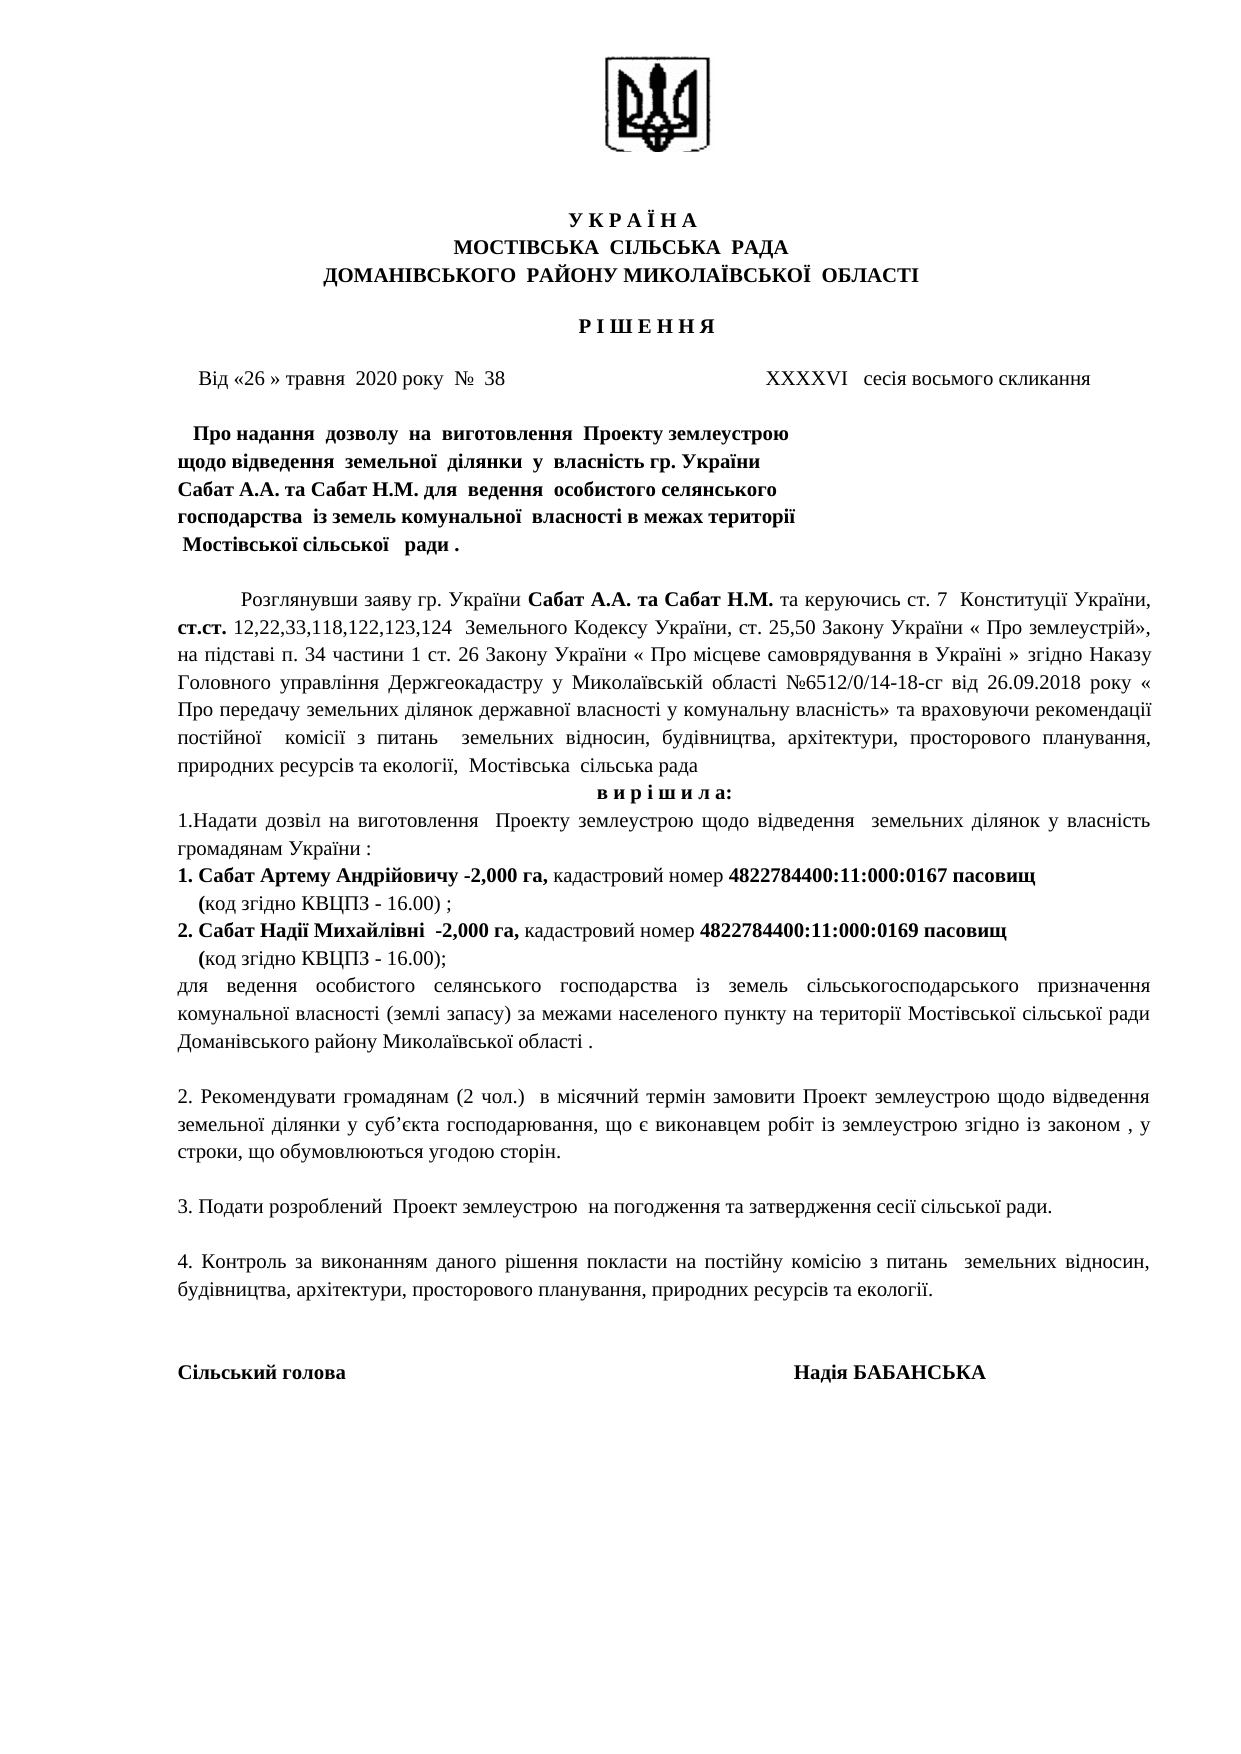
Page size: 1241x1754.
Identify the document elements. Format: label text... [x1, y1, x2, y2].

text 4. Контроль за виконанням даного рішення покласти на постійну комісію з питань земельних відносин, будівництва, архітектури, просторового планування, природних ресурсів та екології. [177, 1249, 1152, 1301]
text Від «26 » травня 2020 року № 38 ХХХХVІ сесія восьмого скликання [177, 366, 1152, 390]
text в и р і ш и л а: [177, 780, 1152, 804]
text 2. Сабат Надії Михайлівні -2,000 га, кадастровий номер 4822784400:11:000:0169 пасовищ [177, 918, 1152, 942]
text Сільський голова Надія БАБАНСЬКА [177, 1360, 1152, 1384]
text Р І Ш Е Н Н Я [177, 314, 1152, 338]
text МОСТІВСЬКА СІЛЬСЬКА РАДА [177, 235, 1152, 259]
text Мостівської сільської ради . [177, 532, 1152, 556]
text для ведення особистого селянського господарства із земель сільськогосподарського призначення комунальної власності (землі запасу) за межами населеного пункту на території Мостівської сільської ради Доманівського району Миколаївської області . [177, 973, 1152, 1053]
text Сабат А.А. та Сабат Н.М. для ведення особистого селянського [177, 477, 1152, 501]
text 3. Подати розроблений Проект землеустрою на погодження та затвердження сесії сільської ради. [177, 1194, 1152, 1218]
text 2. Рекомендувати громадянам (2 чол.) в місячний термін замовити Проект землеустрою щодо відведення земельної ділянки у суб’єкта господарювання, що є виконавцем робіт із землеустрою згідно із законом , у строки, що обумовлюються угодою сторін. [177, 1084, 1152, 1163]
text (код згідно КВЦПЗ - 16.00) ; [177, 891, 1152, 915]
text Розглянувши заяву гр. України Сабат А.А. та Сабат Н.М. та керуючись ст. 7 Конституції України, ст.ст. 12,22,33,118,122,123,124 Земельного Кодексу України, ст. 25,50 Закону України « Про землеустрій», на підставі п. 34 частини 1 ст. 26 Закону України « Про місцеве самоврядування в Україні » згідно Наказу Головного управління Держгеокадастру у Миколаївській області №6512/0/14-18-сг від 26.09.2018 року « Про передачу земельних ділянок державної власності у комунальну власність» та враховуючи рекомендації постійної комісії з питань земельних відносин, будівництва, архітектури, просторового планування, природних ресурсів та екології, Мостівська сільська рада [177, 587, 1152, 777]
text 1. Сабат Артему Андрійовичу -2,000 га, кадастровий номер 4822784400:11:000:0167 пасовищ [177, 863, 1152, 887]
text Про надання дозволу на виготовлення Проекту землеустрою [177, 421, 1152, 445]
text господарства із земель комунальної власності в межах території [177, 504, 1152, 528]
text щодо відведення земельної ділянки у власність гр. України [177, 449, 1152, 473]
text ДОМАНІВСЬКОГО РАЙОНУ МИКОЛАЇВСЬКОЇ ОБЛАСТІ [177, 263, 1152, 287]
text (код згідно КВЦПЗ - 16.00); [177, 946, 1152, 970]
text У К Р А Ї Н А [177, 208, 1152, 232]
text 1.Надати дозвіл на виготовлення Проекту землеустрою щодо відведення земельних ділянок у власність громадянам України : [177, 808, 1152, 859]
